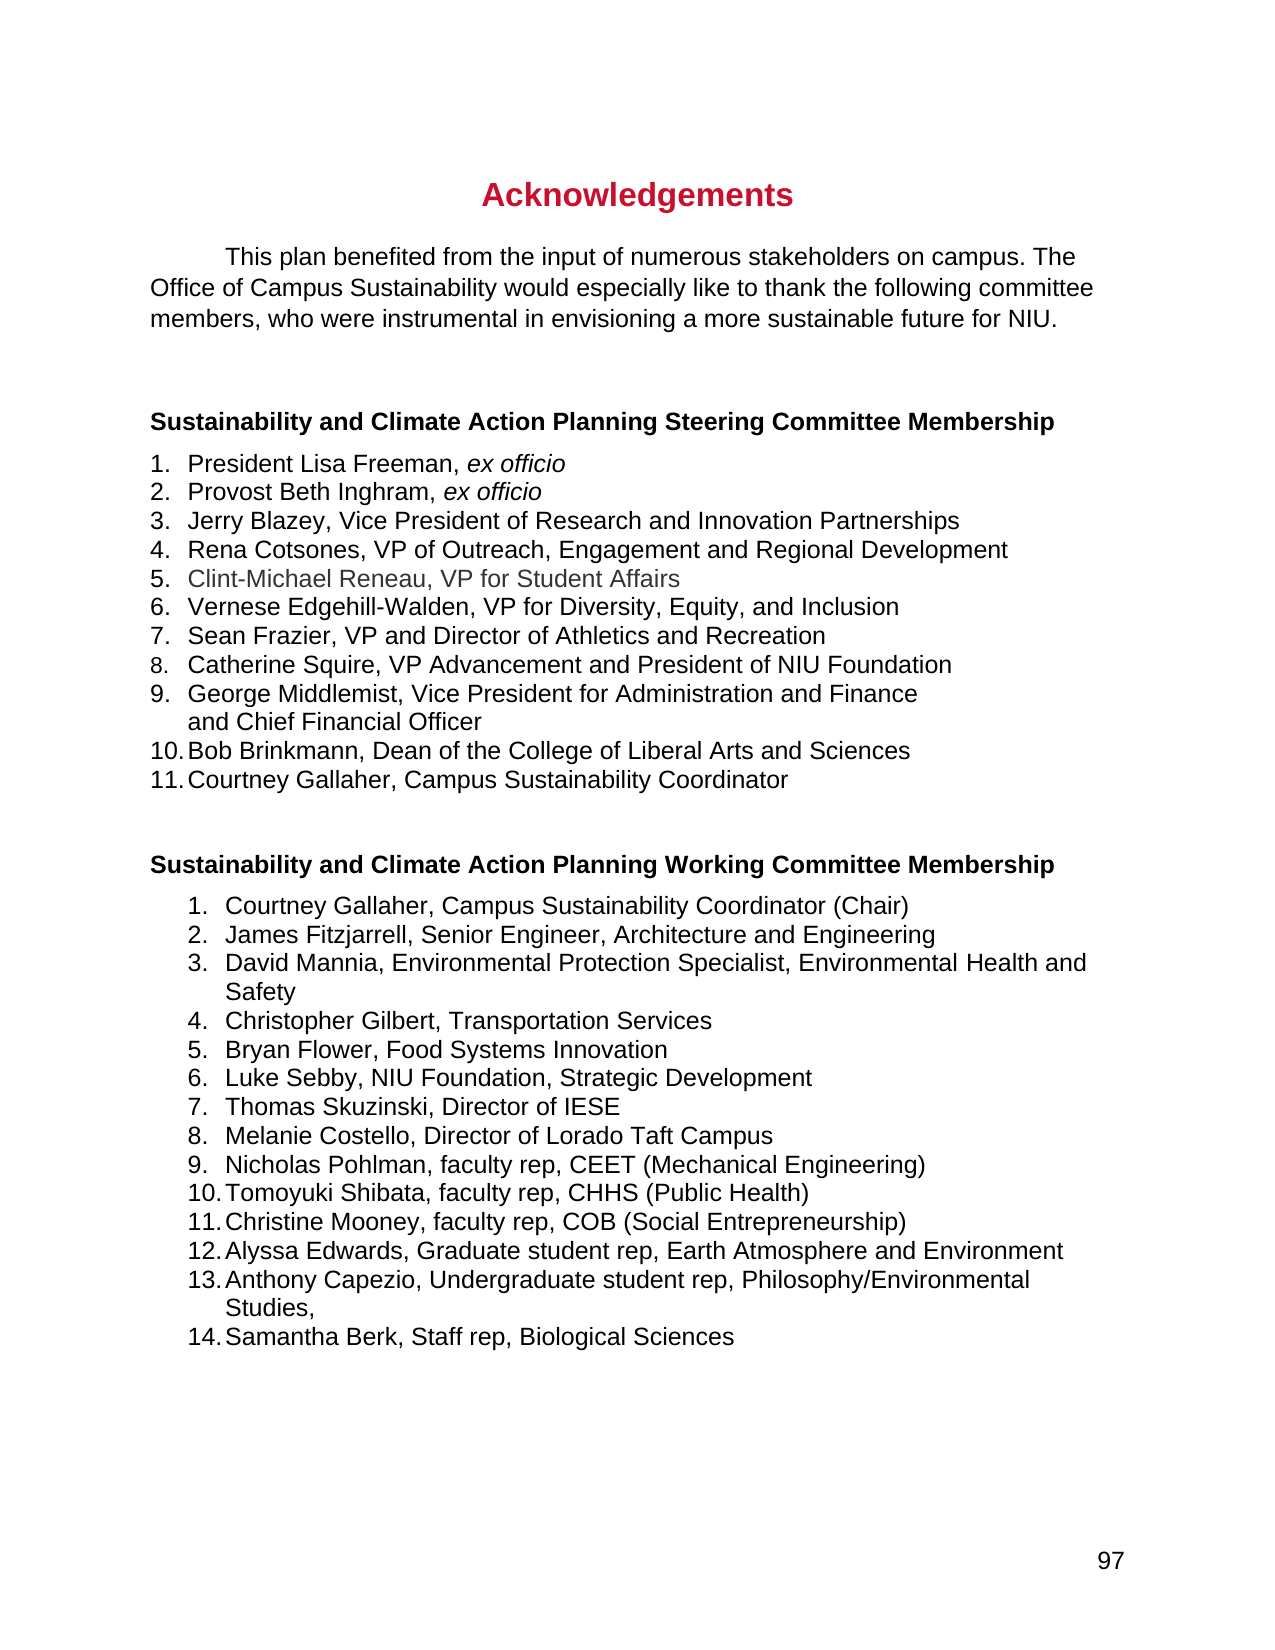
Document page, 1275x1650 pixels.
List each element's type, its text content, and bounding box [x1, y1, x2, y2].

list Bob Brinkmann, Dean of the College of Liberal Arts and Sciences [150, 736, 1125, 765]
list Thomas Skuzinski, Director of IESE [187, 1092, 1125, 1121]
list Courtney Gallaher, Campus Sustainability Coordinator [150, 765, 1125, 793]
list James Fitzjarrell, Senior Engineer, Architecture and Engineering [187, 919, 1125, 948]
list Christine Mooney, faculty rep, COB (Social Entrepreneurship) [187, 1207, 1125, 1236]
list Rena Cotsones, VP of Outreach, Engagement and Regional Development [150, 535, 1125, 563]
list Anthony Capezio, Undergraduate student rep, Philosophy/Environmental Studies, [187, 1264, 1125, 1322]
list Tomoyuki Shibata, faculty rep, CHHS (Public Health) [187, 1178, 1125, 1207]
list Courtney Gallaher, Campus Sustainability Coordinator (Chair) [187, 891, 1125, 919]
list Samantha Berk, Staff rep, Biological Sciences [187, 1322, 1125, 1351]
list President Lisa Freeman, ex officio [150, 448, 1125, 477]
subtitle Acknowledgements [150, 175, 1125, 213]
list Bryan Flower, Food Systems Innovation [187, 1034, 1125, 1063]
list Melanie Costello, Director of Lorado Taft Campus [187, 1121, 1125, 1149]
list George Middlemist, Vice President for Administration and Finance and Chief Financial Officer [150, 678, 1125, 736]
list Sean Frazier, VP and Director of Athletics and Recreation [150, 621, 1125, 650]
subtitle Sustainability and Climate Action Planning Steering Committee Membership [150, 407, 1125, 436]
list Vernese Edgehill-Walden, VP for Diversity, Equity, and Inclusion [150, 592, 1125, 621]
subtitle Sustainability and Climate Action Planning Working Committee Membership [150, 849, 1125, 878]
list Clint-Michael Reneau, VP for Student Affairs [150, 563, 1125, 592]
text This plan benefited from the input of numerous stakeholders on campus. The Office of Campus Sustainability would especially like to thank the following committee members, who were instrumental in envisioning a more sustainable future for NIU. [150, 241, 1125, 332]
list David Mannia, Environmental Protection Specialist, Environmental Health and Safety [187, 948, 1125, 1006]
list Alyssa Edwards, Graduate student rep, Earth Atmosphere and Environment [187, 1236, 1125, 1264]
list Christopher Gilbert, Transportation Services [187, 1006, 1125, 1034]
list Luke Sebby, NIU Foundation, Strategic Development [187, 1063, 1125, 1092]
list Provost Beth Inghram, ex officio [150, 477, 1125, 506]
list Jerry Blazey, Vice President of Research and Innovation Partnerships [150, 506, 1125, 535]
list Catherine Squire, VP Advancement and President of NIU Foundation [150, 650, 1125, 678]
list Nicholas Pohlman, faculty rep, CEET (Mechanical Engineering) [187, 1149, 1125, 1178]
